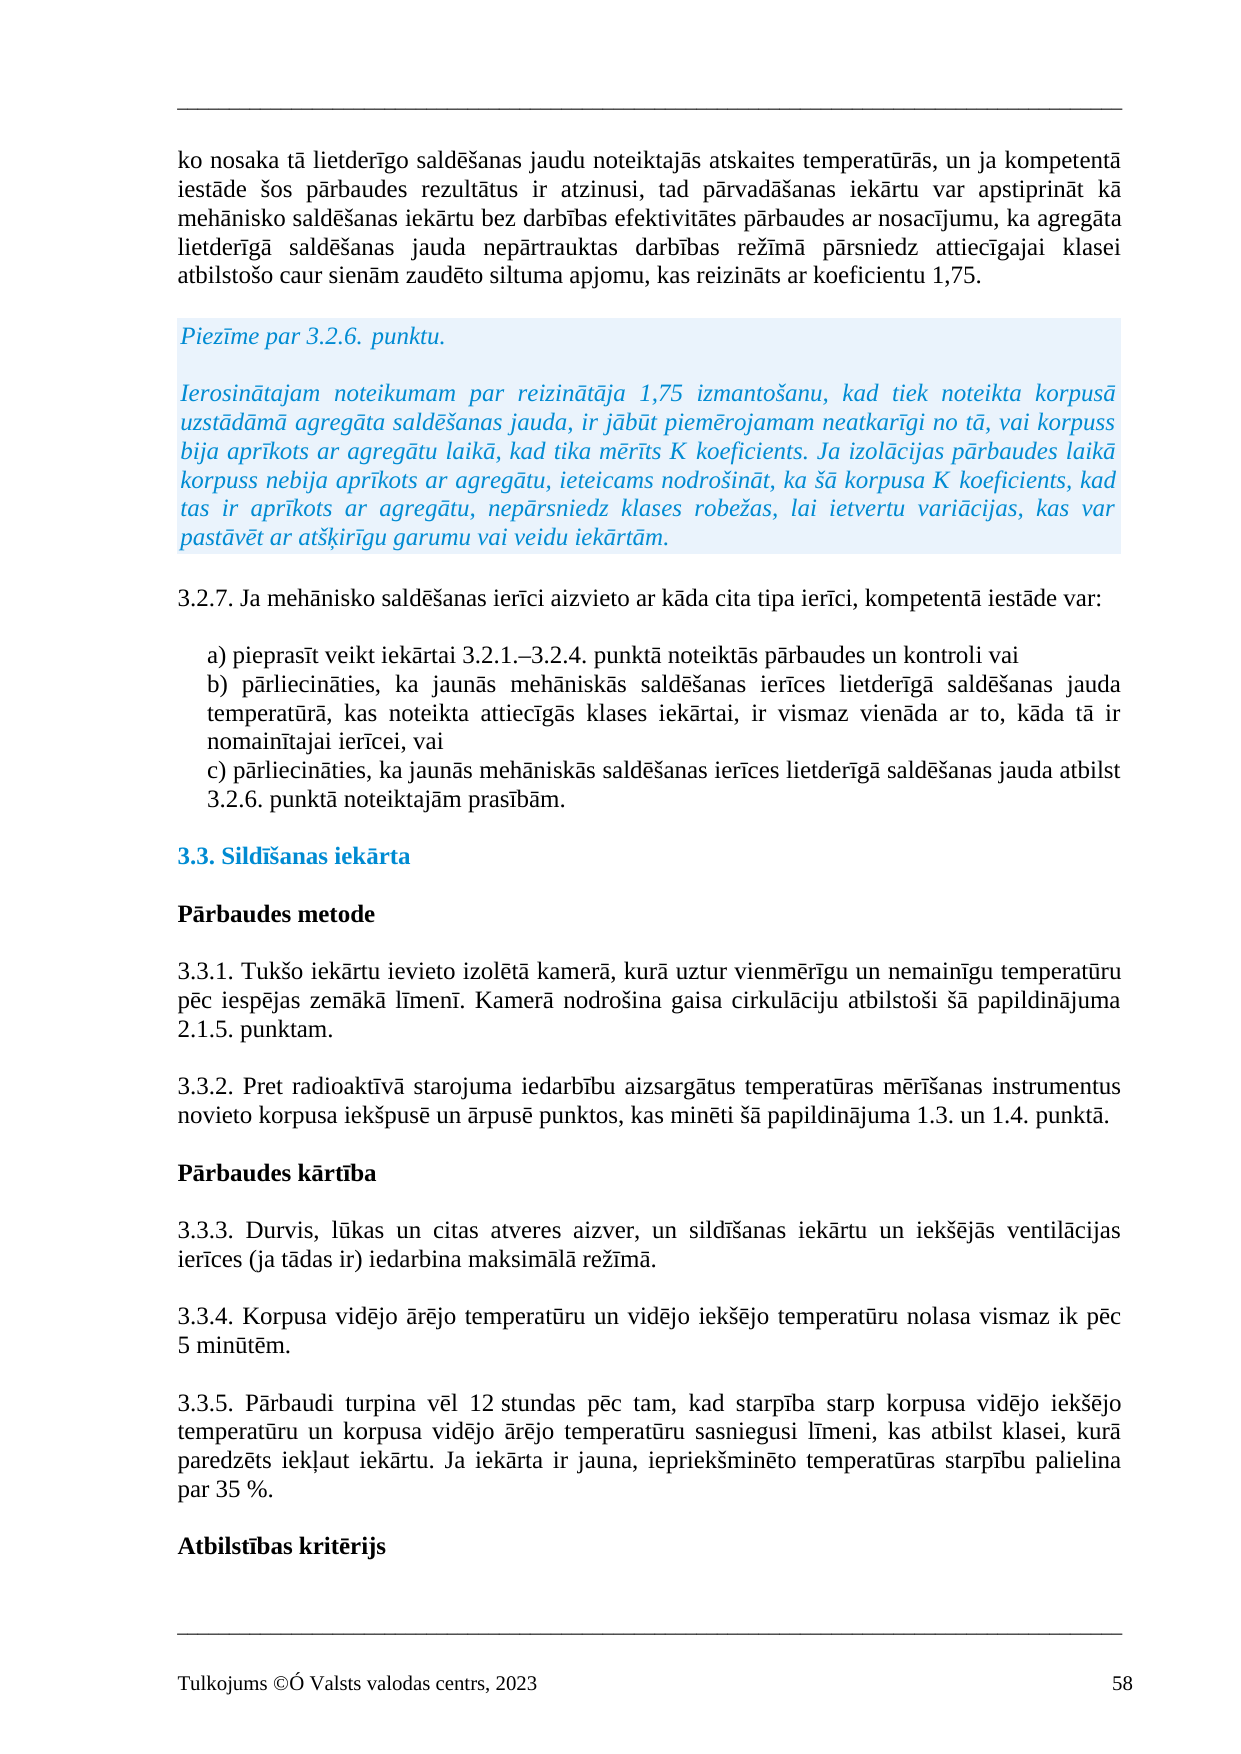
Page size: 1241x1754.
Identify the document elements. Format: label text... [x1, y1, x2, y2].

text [177, 146, 1122, 289]
text 3.2.7. Ja mehānisko saldēšanas ierīci aizvieto ar kāda cita tipa ierīci, kompetentā iestāde var: [177, 583, 1122, 611]
subtitle 3.3. Sildīšanas iekārta [177, 841, 1122, 870]
text b) pārliecināties, ka jaunās mehāniskās saldēšanas ierīces lietderīgā saldēšanas jauda temperatūrā, kas noteikta attiecīgās klases iekārtai, ir vismaz vienāda ar to, kāda tā ir nomainītajai ierīcei, vai [207, 669, 1122, 755]
text Pārbaudes kārtība [177, 1158, 1122, 1186]
text Atbilstības kritērijs [177, 1531, 1122, 1560]
text 3.3.5. Pārbaudi turpina vēl 12 stundas pēc tam, kad starpība starp korpusa vidējo iekšējo temperatūru un korpusa vidējo ārējo temperatūru sasniegusi līmeni, kas atbilst klasei, kurā paredzēts iekļaut iekārtu. Ja iekārta ir jauna, iepriekšminēto temperatūras starpību palielina par 35 %. [177, 1388, 1122, 1503]
text 3.3.4. Korpusa vidējo ārējo temperatūru un vidējo iekšējo temperatūru nolasa vismaz ik pēc 5 minūtēm. [177, 1301, 1122, 1359]
text 3.3.3. Durvis, lūkas un citas atveres aizver, un sildīšanas iekārtu un iekšējās ventilācijas ierīces (ja tādas ir) iedarbina maksimālā režīmā. [177, 1215, 1122, 1273]
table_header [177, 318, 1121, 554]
text 3.3.1. Tukšo iekārtu ievieto izolētā kamerā, kurā uztur vienmērīgu un nemainīgu temperatūru pēc iespējas zemākā līmenī. Kamerā nodrošina gaisa cirkulāciju atbilstoši šā papildinājuma 2.1.5. punktam. [177, 956, 1122, 1043]
text Pārbaudes metode [177, 899, 1122, 928]
text c) pārliecināties, ka jaunās mehāniskās saldēšanas ierīces lietderīgā saldēšanas jauda atbilst 3.2.6. punktā noteiktajām prasībām. [207, 755, 1122, 813]
text 3.3.2. Pret radioaktīvā starojuma iedarbību aizsargātus temperatūras mērīšanas instrumentus novieto korpusa iekšpusē un ārpusē punktos, kas minēti šā papildinājuma 1.3. un 1.4. punktā. [177, 1071, 1122, 1129]
text a) pieprasīt veikt iekārtai 3.2.1.–3.2.4. punktā noteiktās pārbaudes un kontroli vai [207, 640, 1122, 669]
